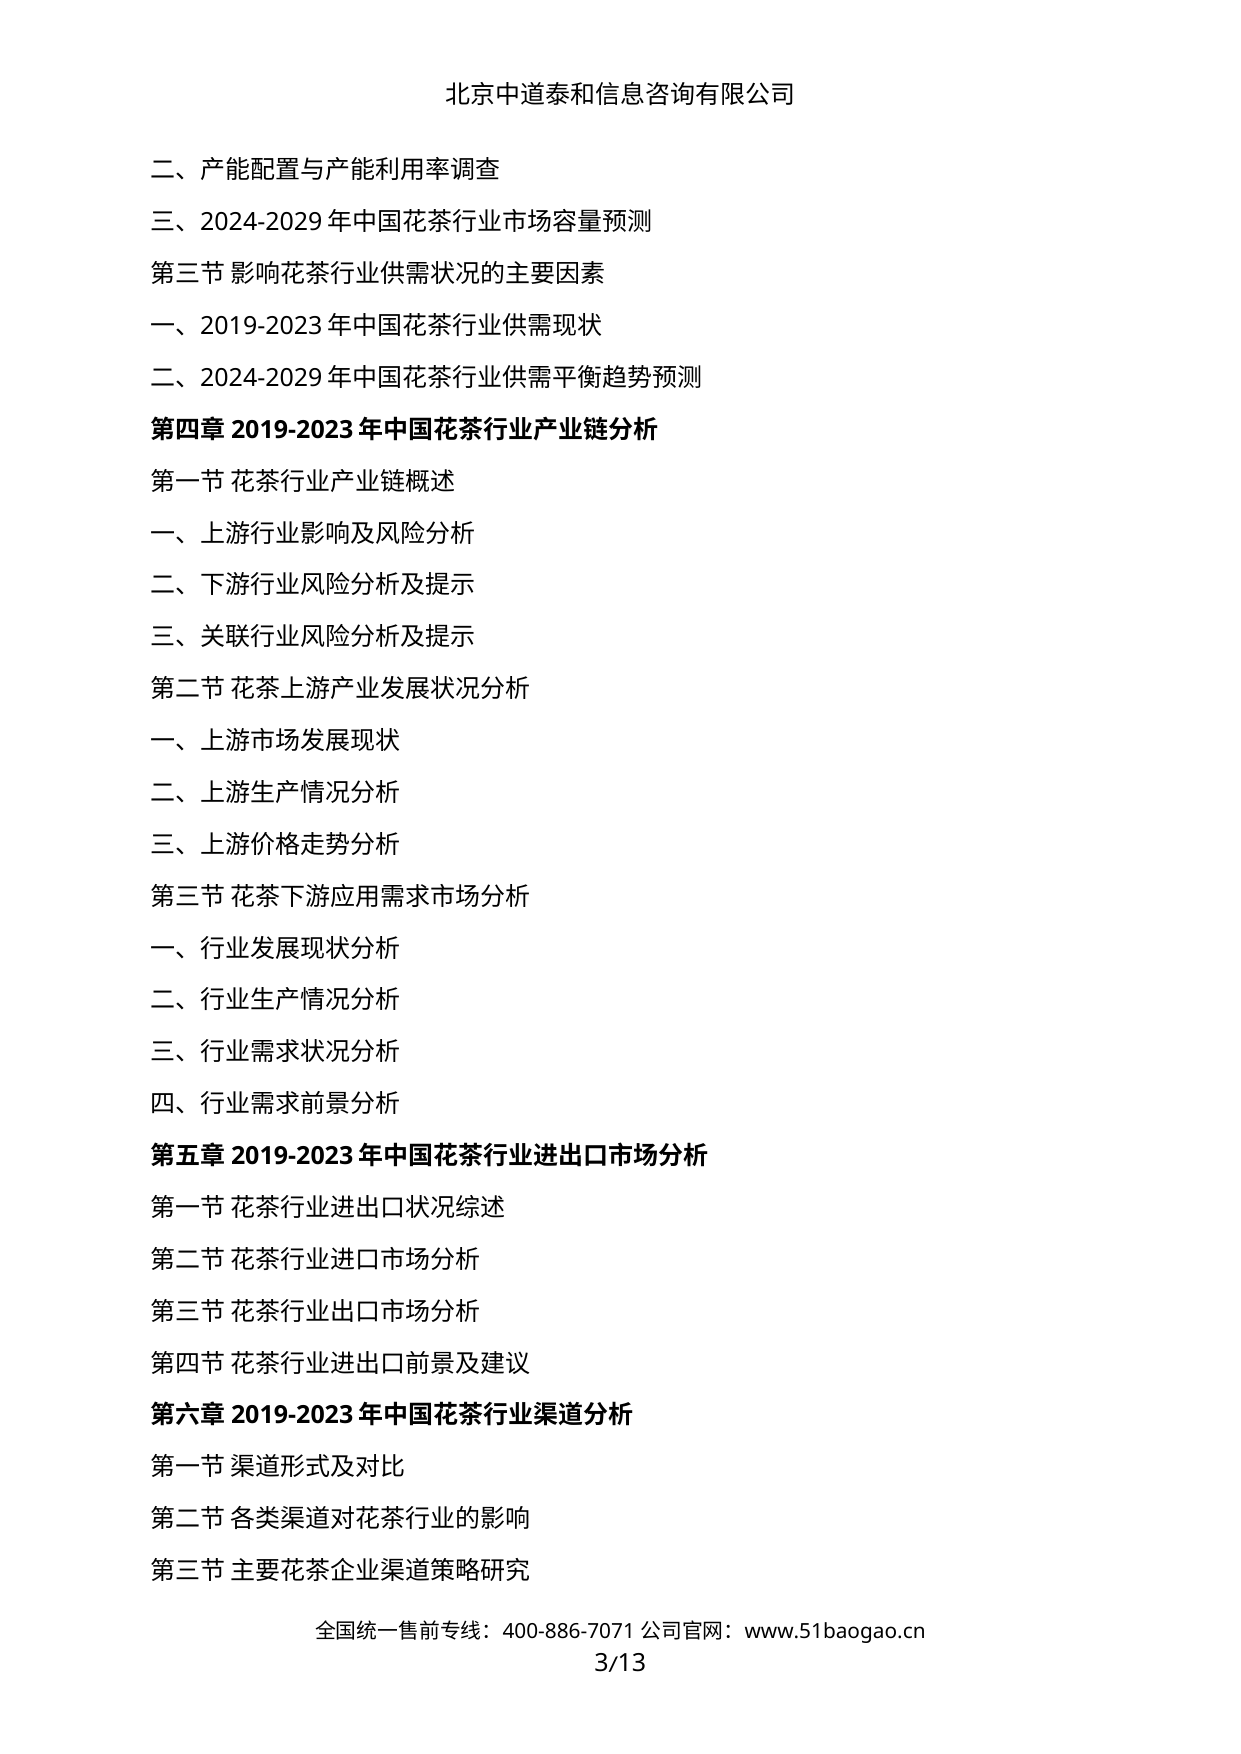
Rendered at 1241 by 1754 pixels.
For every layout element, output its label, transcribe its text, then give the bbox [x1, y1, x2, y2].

text 第二节 花茶上游产业发展状况分析 [150, 669, 1090, 705]
text 第三节 花茶行业出口市场分析 [150, 1291, 1090, 1327]
text 四、行业需求前景分析 [150, 1084, 1090, 1120]
text 二、行业生产情况分析 [150, 980, 1090, 1016]
text 第五章 2019-2023年中国花茶行业进出口市场分析 [150, 1136, 1090, 1172]
text 第三节 影响花茶行业供需状况的主要因素 [150, 254, 1090, 290]
text 二、上游生产情况分析 [150, 772, 1090, 809]
text 二、产能配置与产能利用率调查 [150, 150, 1090, 186]
text 第二节 各类渠道对花茶行业的影响 [150, 1499, 1090, 1535]
text 第三节 主要花茶企业渠道策略研究 [150, 1551, 1090, 1587]
text 一、2019-2023年中国花茶行业供需现状 [150, 306, 1090, 342]
text 第六章 2019-2023年中国花茶行业渠道分析 [150, 1395, 1090, 1431]
text 三、2024-2029年中国花茶行业市场容量预测 [150, 202, 1090, 238]
text 二、2024-2029年中国花茶行业供需平衡趋势预测 [150, 357, 1090, 394]
text 三、关联行业风险分析及提示 [150, 617, 1090, 653]
text 一、上游行业影响及风险分析 [150, 513, 1090, 549]
text 第二节 花茶行业进口市场分析 [150, 1239, 1090, 1276]
text 第四章 2019-2023年中国花茶行业产业链分析 [150, 409, 1090, 446]
text 第一节 花茶行业产业链概述 [150, 461, 1090, 497]
text 三、上游价格走势分析 [150, 824, 1090, 861]
text 二、下游行业风险分析及提示 [150, 565, 1090, 601]
text 一、行业发展现状分析 [150, 928, 1090, 964]
text 一、上游市场发展现状 [150, 721, 1090, 757]
text 第一节 渠道形式及对比 [150, 1447, 1090, 1483]
text 三、行业需求状况分析 [150, 1032, 1090, 1068]
text 第四节 花茶行业进出口前景及建议 [150, 1343, 1090, 1379]
text 第三节 花茶下游应用需求市场分析 [150, 876, 1090, 912]
text 第一节 花茶行业进出口状况综述 [150, 1187, 1090, 1224]
